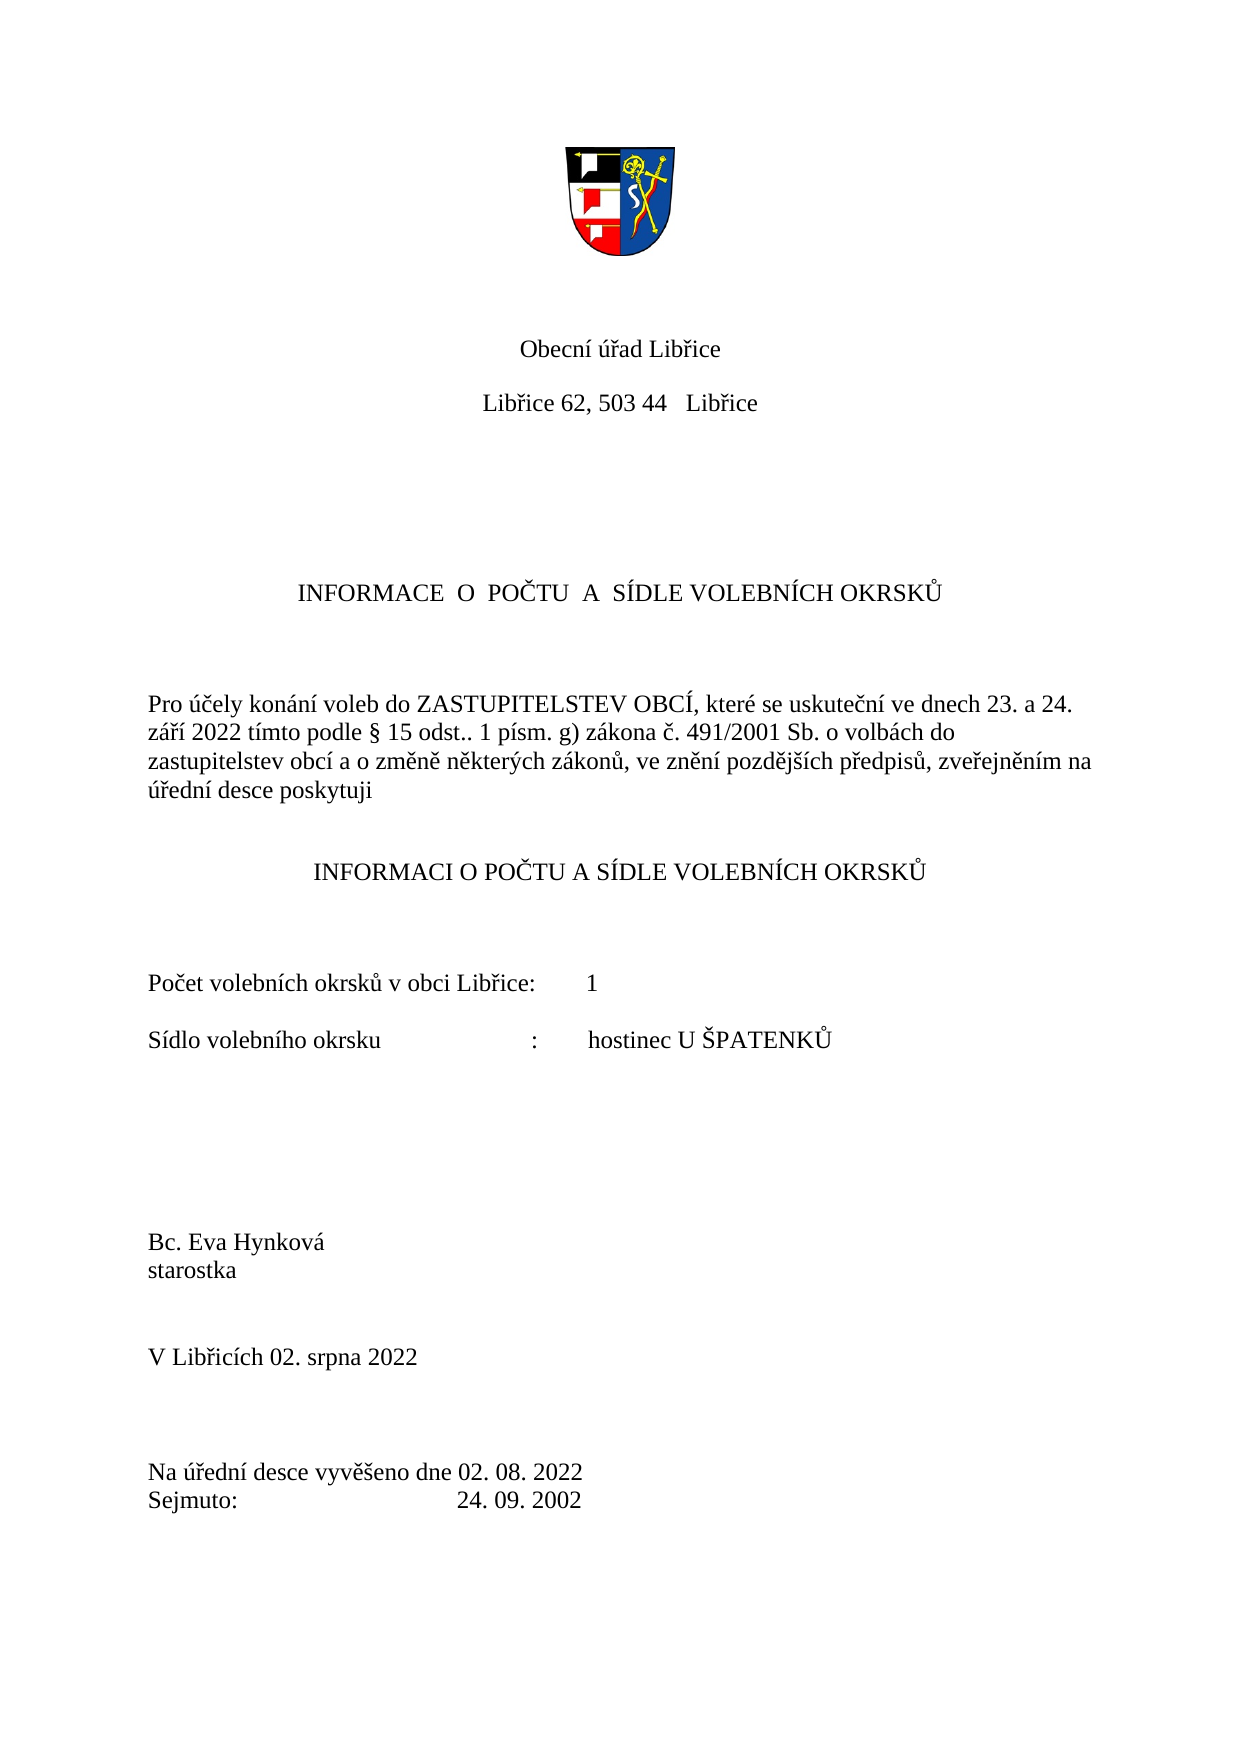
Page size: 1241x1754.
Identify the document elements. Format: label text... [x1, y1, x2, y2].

text Na úřední desce vyvěšeno dne 02. 08. 2022 [148, 1457, 1093, 1486]
text Obecní úřad Libřice [148, 334, 1093, 363]
text starostka [148, 1256, 1093, 1284]
picture [565, 147, 675, 256]
text Sejmuto: 24. 09. 2002 [148, 1486, 1093, 1514]
text Pro účely konání voleb do ZASTUPITELSTEV OBCÍ, které se uskuteční ve dnech 23. a 24. září 2022 tímto podle § 15 odst.. 1 písm. g) zákona č. 491/2001 Sb. o volbách do zastupitelstev obcí a o změně některých zákonů, ve znění pozdějších předpisů, zveřejněním na úřední desce poskytuji [148, 689, 1093, 804]
text Libřice 62, 503 44 Libřice [148, 388, 1093, 417]
text V Libřicích 02. srpna 2022 [148, 1342, 1093, 1371]
text INFORMACE O POČTU A SÍDLE VOLEBNÍCH OKRSKŮ [148, 578, 1093, 607]
text Počet volebních okrsků v obci Libřice: 1 [148, 968, 1093, 997]
text Bc. Eva Hynková [148, 1227, 1093, 1256]
text Sídlo volebního okrsku : hostinec U ŠPATENKŮ [148, 1026, 1093, 1054]
text INFORMACI O POČTU A SÍDLE VOLEBNÍCH OKRSKŮ [148, 857, 1093, 885]
